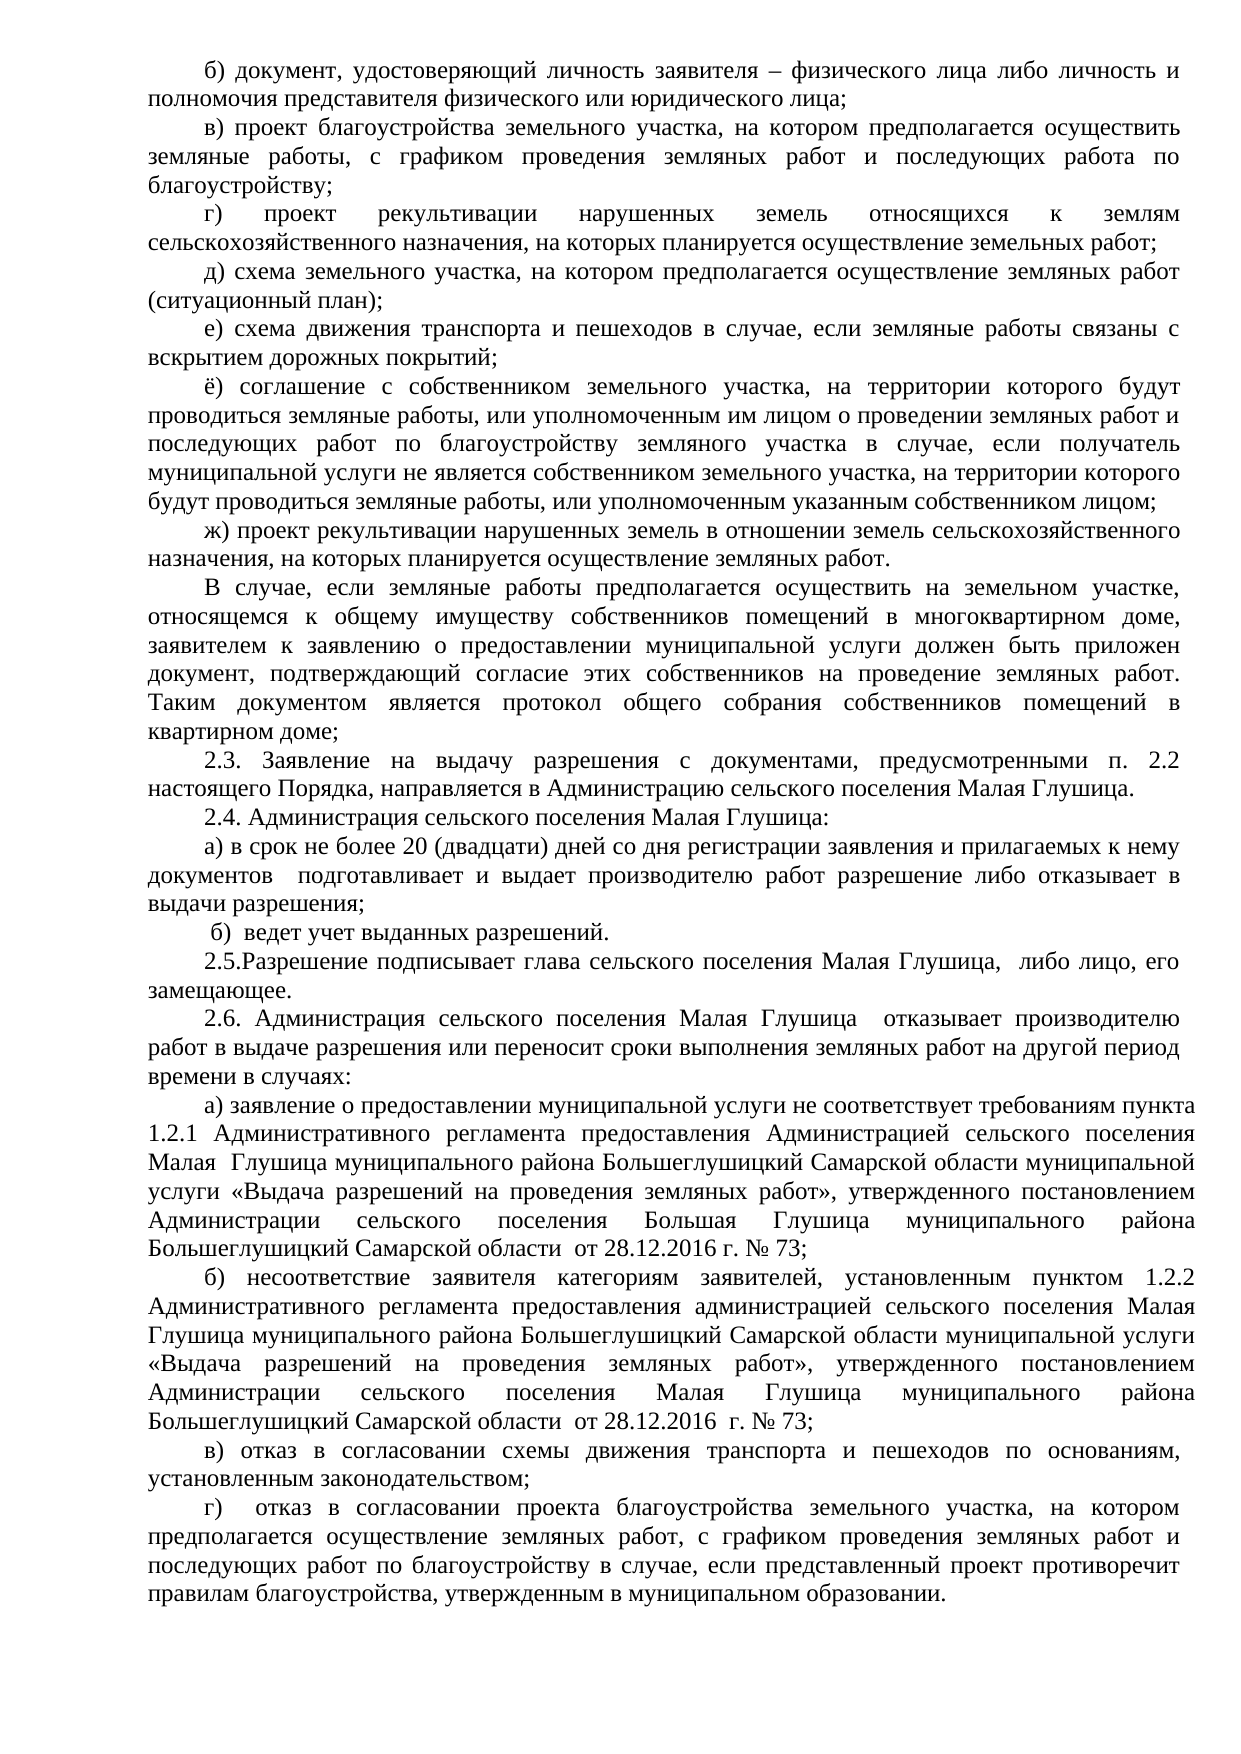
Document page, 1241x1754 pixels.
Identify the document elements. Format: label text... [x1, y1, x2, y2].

text а) заявление о предоставлении муниципальной услуги не соответствует требованиям пункта 1.2.1 Административного регламента предоставления Администрацией сельского поселения Малая Глушица муниципального района Большеглушицкий Самарской области муниципальной услуги «Выдача разрешений на проведения земляных работ», утвержденного постановлением Администрации сельского поселения Большая Глушица муниципального района Большеглушицкий Самарской области от 28.12.2016 г. № 73; [148, 1090, 1196, 1262]
text ё) соглашение с собственником земельного участка, на территории которого будут проводиться земляные работы, или уполномоченным им лицом о проведении земляных работ и последующих работ по благоустройству земляного участка в случае, если получатель муниципальной услуги не является собственником земельного участка, на территории которого будут проводиться земляные работы, или уполномоченным указанным собственником лицом; [148, 371, 1181, 515]
text ж) проект рекультивации нарушенных земель в отношении земель сельскохозяйственного назначения, на которых планируется осуществление земляных работ. [148, 515, 1181, 572]
text 2.5.Разрешение подписывает глава сельского поселения Малая Глушица, либо лицо, его замещающее. [148, 946, 1181, 1003]
text г) проект рекультивации нарушенных земель относящихся к землям сельскохозяйственного назначения, на которых планируется осуществление земельных работ; [148, 198, 1181, 256]
text е) схема движения транспорта и пешеходов в случае, если земляные работы связаны с вскрытием дорожных покрытий; [148, 313, 1181, 371]
text 2.4. Администрация сельского поселения Малая Глушица: [148, 802, 1181, 831]
text г) отказ в согласовании проекта благоустройства земельного участка, на котором предполагается осуществление земляных работ, с графиком проведения земляных работ и последующих работ по благоустройству в случае, если представленный проект противоречит правилам благоустройства, утвержденным в муниципальном образовании. [148, 1492, 1181, 1607]
text б) ведет учет выданных разрешений. [148, 917, 1181, 946]
text б) документ, удостоверяющий личность заявителя – физического лица либо личность и полномочия представителя физического или юридического лица; [148, 55, 1181, 112]
text 2.6. Администрация сельского поселения Малая Глушица отказывает производителю работ в выдаче разрешения или переносит сроки выполнения земляных работ на другой период времени в случаях: [148, 1003, 1181, 1090]
text д) схема земельного участка, на котором предполагается осуществление земляных работ (ситуационный план); [148, 256, 1181, 313]
text б) несоответствие заявителя категориям заявителей, установленным пунктом 1.2.2 Административного регламента предоставления администрацией сельского поселения Малая Глушица муниципального района Большеглушицкий Самарской области муниципальной услуги «Выдача разрешений на проведения земляных работ», утвержденного постановлением Администрации сельского поселения Малая Глушица муниципального района Большеглушицкий Самарской области от 28.12.2016 г. № 73; [148, 1262, 1196, 1435]
text а) в срок не более 20 (двадцати) дней со дня регистрации заявления и прилагаемых к нему документов подготавливает и выдает производителю работ разрешение либо отказывает в выдачи разрешения; [148, 831, 1181, 917]
text в) проект благоустройства земельного участка, на котором предполагается осуществить земляные работы, с графиком проведения земляных работ и последующих работа по благоустройству; [148, 112, 1181, 198]
text В случае, если земляные работы предполагается осуществить на земельном участке, относящемся к общему имуществу собственников помещений в многоквартирном доме, заявителем к заявлению о предоставлении муниципальной услуги должен быть приложен документ, подтверждающий согласие этих собственников на проведение земляных работ. Таким документом является протокол общего собрания собственников помещений в квартирном доме; [148, 572, 1181, 745]
text в) отказ в согласовании схемы движения транспорта и пешеходов по основаниям, установленным законодательством; [148, 1435, 1181, 1492]
text 2.3. Заявление на выдачу разрешения с документами, предусмотренными п. 2.2 настоящего Порядка, направляется в Администрацию сельского поселения Малая Глушица. [148, 745, 1181, 802]
